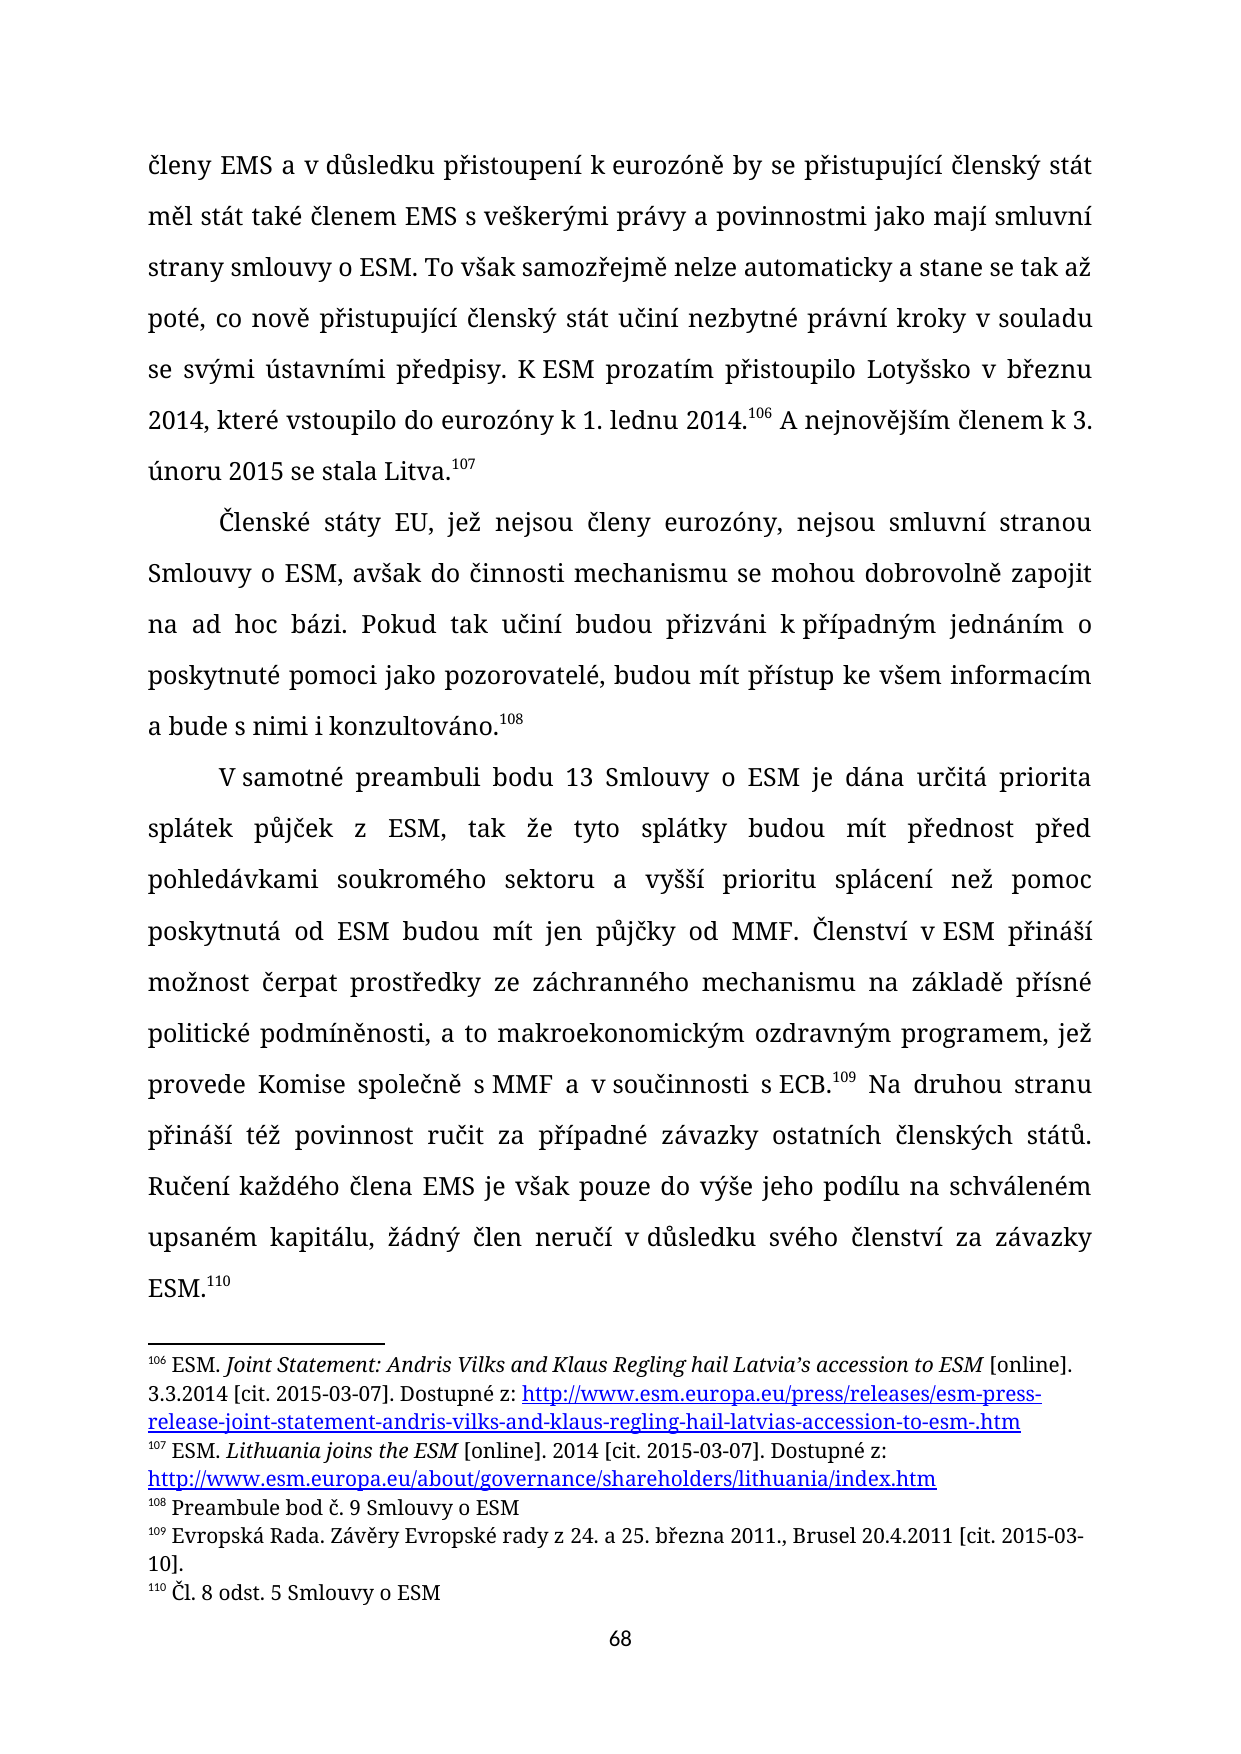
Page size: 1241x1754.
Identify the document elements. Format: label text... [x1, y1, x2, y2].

text Členské státy EU, jež nejsou členy eurozóny, nejsou smluvní stranou Smlouvy o ESM, avšak do činnosti mechanismu se mohou dobrovolně zapojit na ad hoc bázi. Pokud tak učiní budou přizváni k případným jednáním o poskytnuté pomoci jako pozorovatelé, budou mít přístup ke všem informacím a bude s nimi i konzultováno. [148, 505, 1093, 743]
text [148, 148, 1093, 488]
text V samotné preambuli bodu 13 Smlouvy o ESM je dána určitá priorita splátek půjček z ESM, tak že tyto splátky budou mít přednost před pohledávkami soukromého sektoru a vyšší prioritu splácení než pomoc poskytnutá od ESM budou mít jen půjčky od MMF. Členství v ESM přináší možnost čerpat prostředky ze záchranného mechanismu na základě přísné politické podmíněnosti, a to makroekonomickým ozdravným programem, jež provede Komise společně s MMF a v součinnosti s ECB. Na druhou stranu přináší též povinnost ručit za případné závazky ostatních členských států. Ručení každého člena EMS je však pouze do výše jeho podílu na schváleném upsaném kapitálu, žádný člen neručí v důsledku svého členství za závazky ESM. [148, 760, 1093, 1304]
